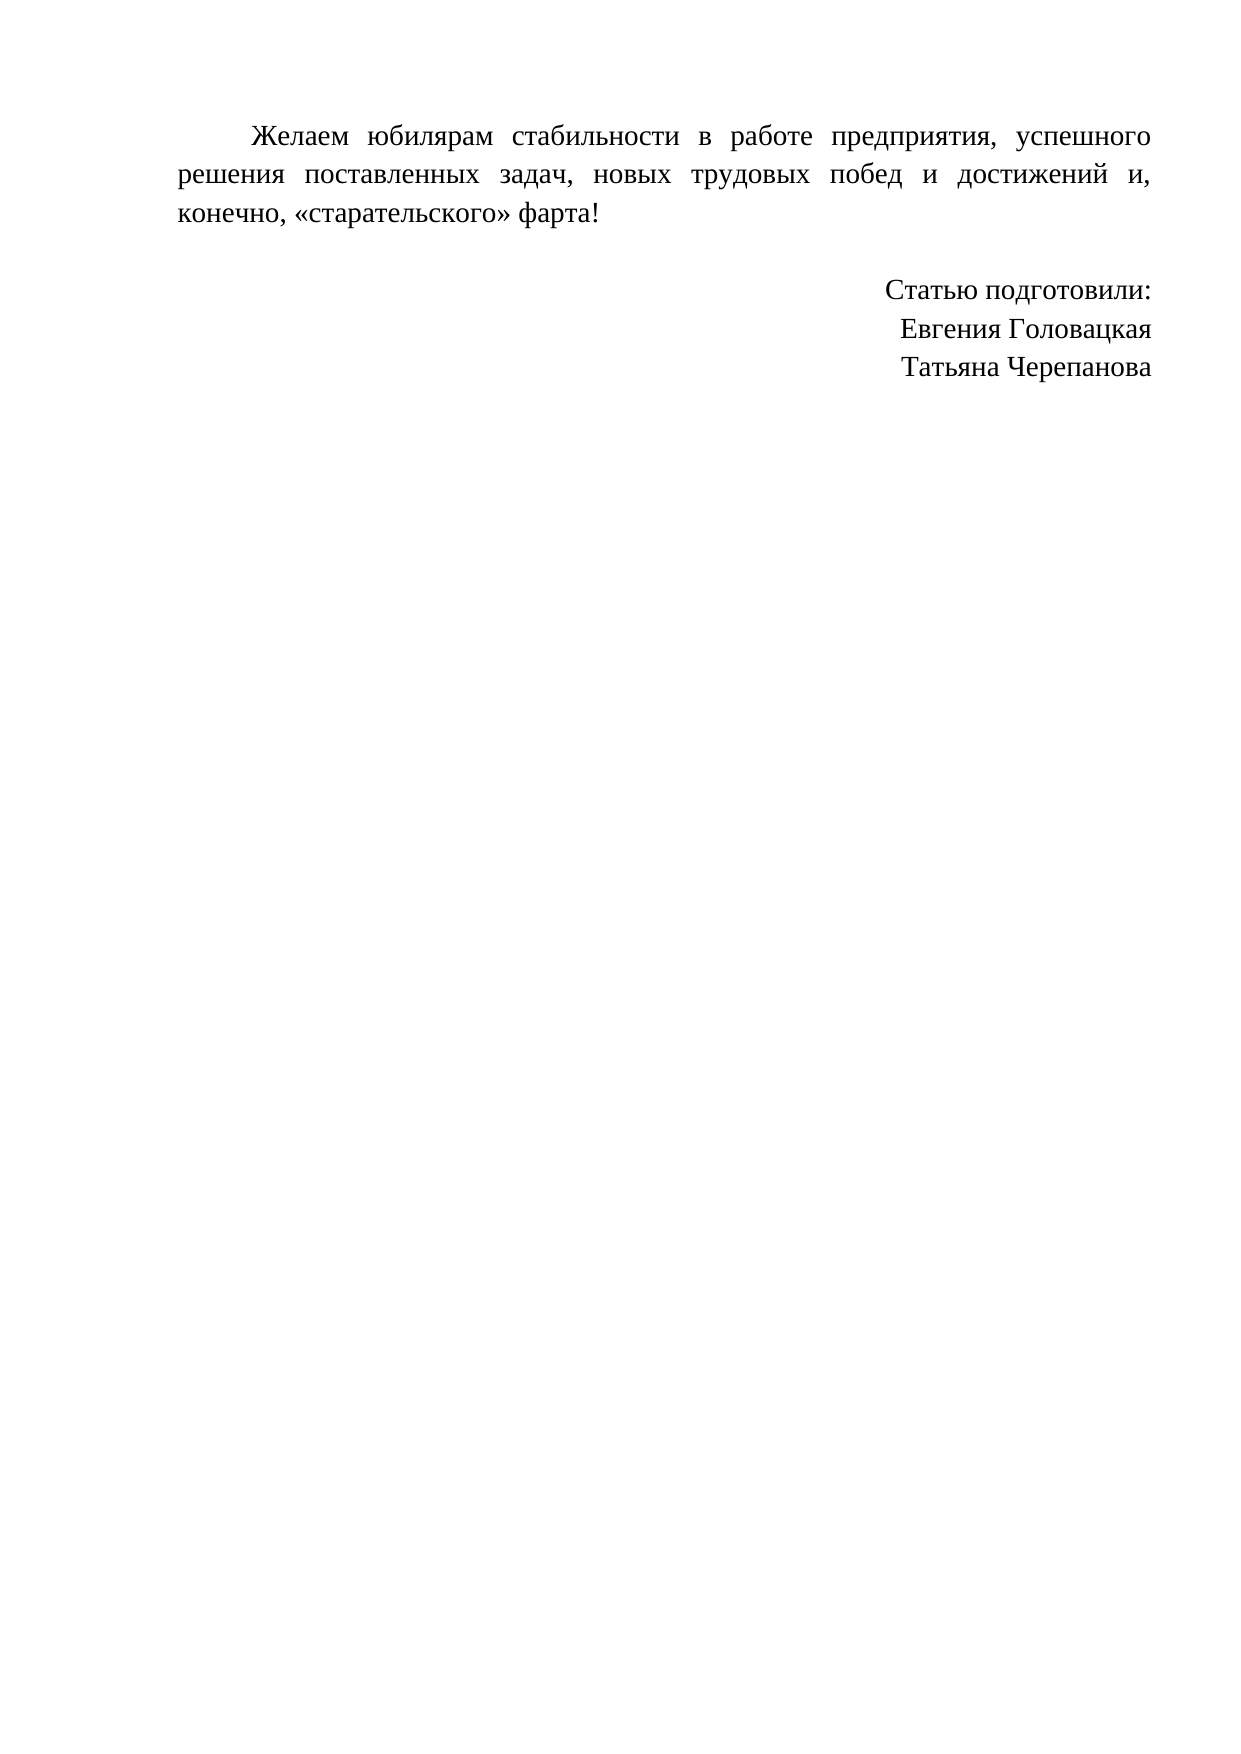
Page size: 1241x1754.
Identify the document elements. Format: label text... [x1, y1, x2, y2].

text Татьяна Черепанова [177, 349, 1152, 383]
text Желаем юбилярам стабильности в работе предприятия, успешного решения поставленных задач, новых трудовых побед и достижений и, конечно, «старательского» фарта! [177, 118, 1152, 229]
text Евгения Головацкая [177, 311, 1152, 344]
text Статью подготовили: [177, 272, 1152, 306]
